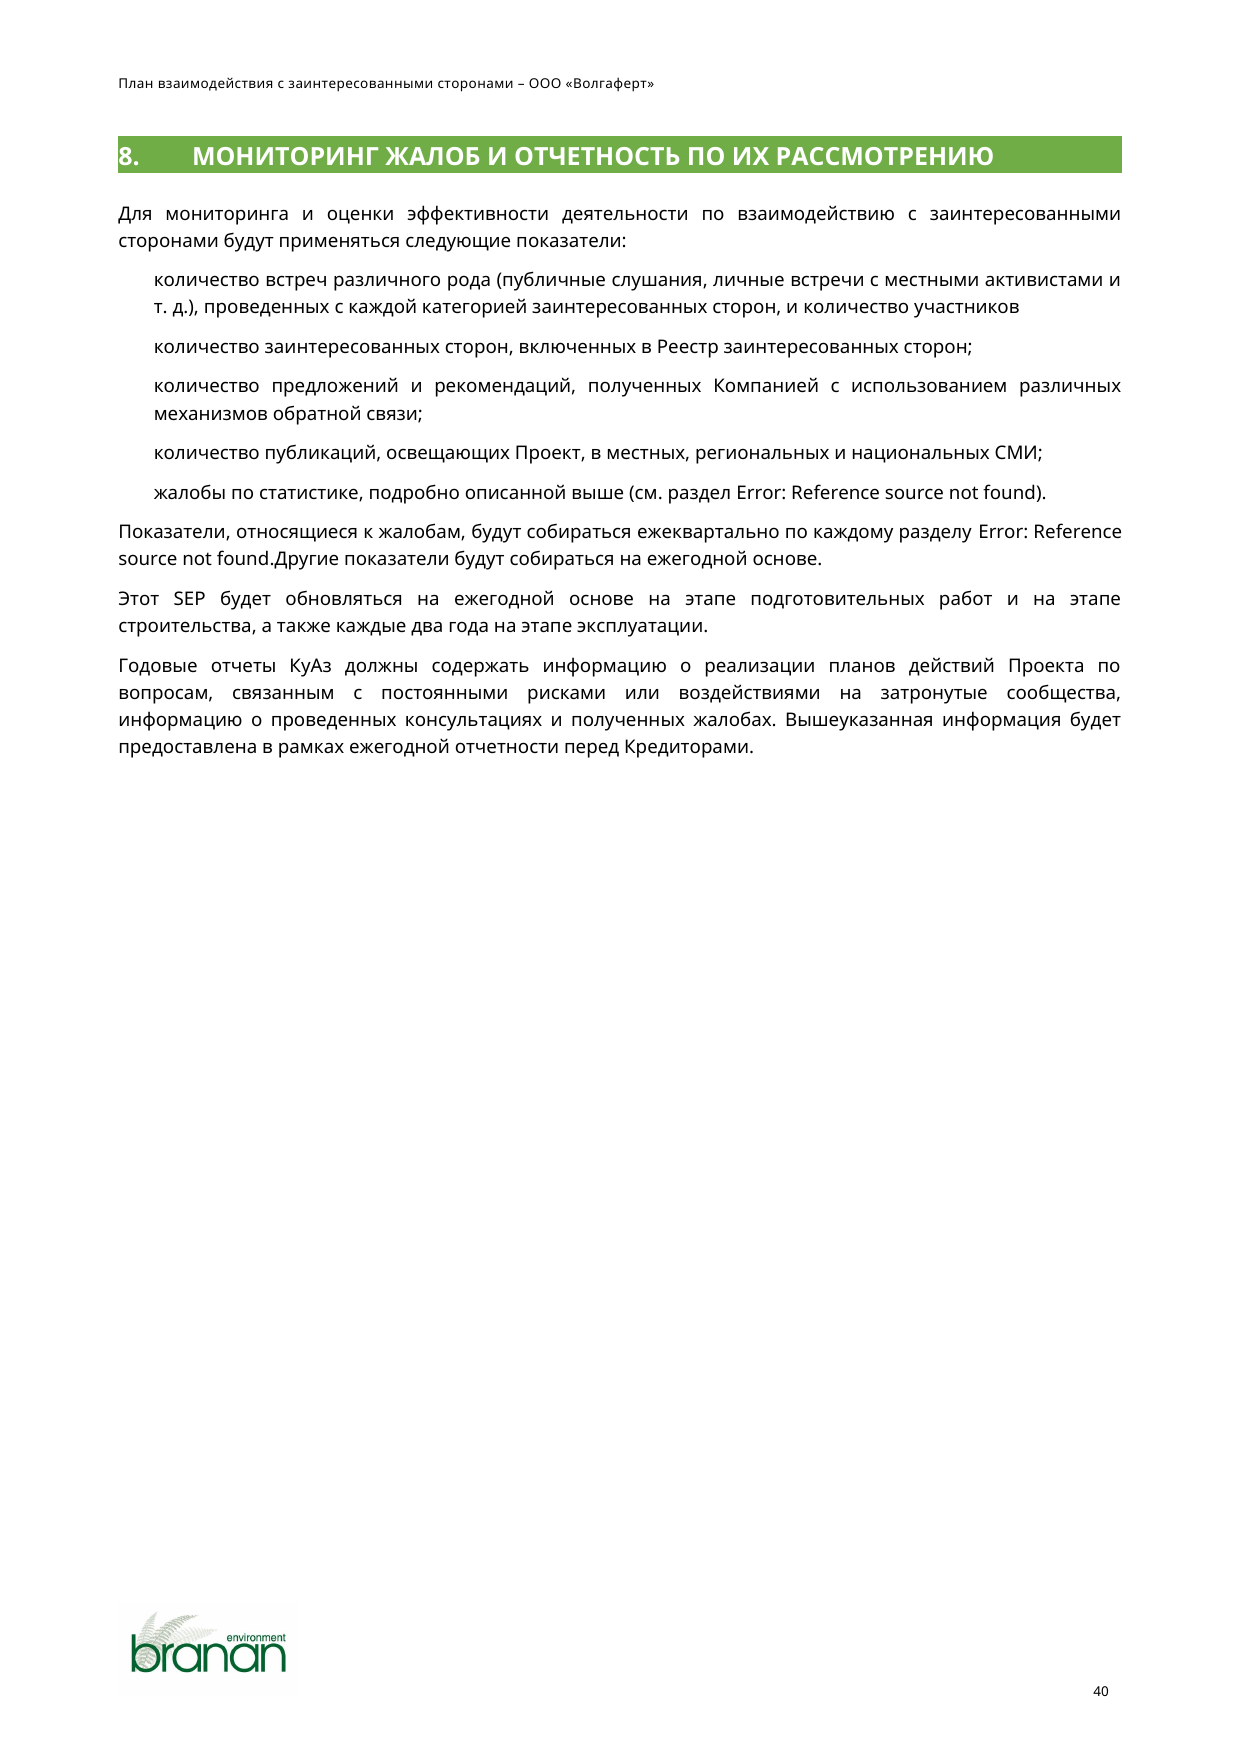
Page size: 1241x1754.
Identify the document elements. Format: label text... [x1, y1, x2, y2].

subtitle Мониторинг жалоб и отчетность по их рассмотрению [118, 136, 1122, 173]
list количество заинтересованных сторон, включенных в Реестр заинтересованных сторон; [153, 332, 1122, 359]
text Этот SEP будет обновляться на ежегодной основе на этапе подготовительных работ и на этапе строительства, а также каждые два года на этапе эксплуатации. [118, 584, 1122, 638]
list количество встреч различного рода (публичные слушания, личные встречи с местными активистами и т. д.), проведенных с каждой категорией заинтересованных сторон, и количество участников [153, 265, 1122, 319]
list количество публикаций, освещающих Проект, в местных, региональных и национальных СМИ; [153, 438, 1122, 465]
text Годовые отчеты КуАз должны содержать информацию о реализации планов действий Проекта по вопросам, связанным с постоянными рисками или воздействиями на затронутые сообщества, информацию о проведенных консультациях и полученных жалобах. Вышеуказанная информация будет предоставлена в рамках ежегодной отчетности перед Кредиторами. [118, 650, 1122, 759]
picture [118, 1602, 299, 1697]
list количество предложений и рекомендаций, полученных Компанией с использованием различных механизмов обратной связи; [153, 371, 1122, 425]
text Для мониторинга и оценки эффективности деятельности по взаимодействию с заинтересованными сторонами будут применяться следующие показатели: [118, 198, 1122, 252]
